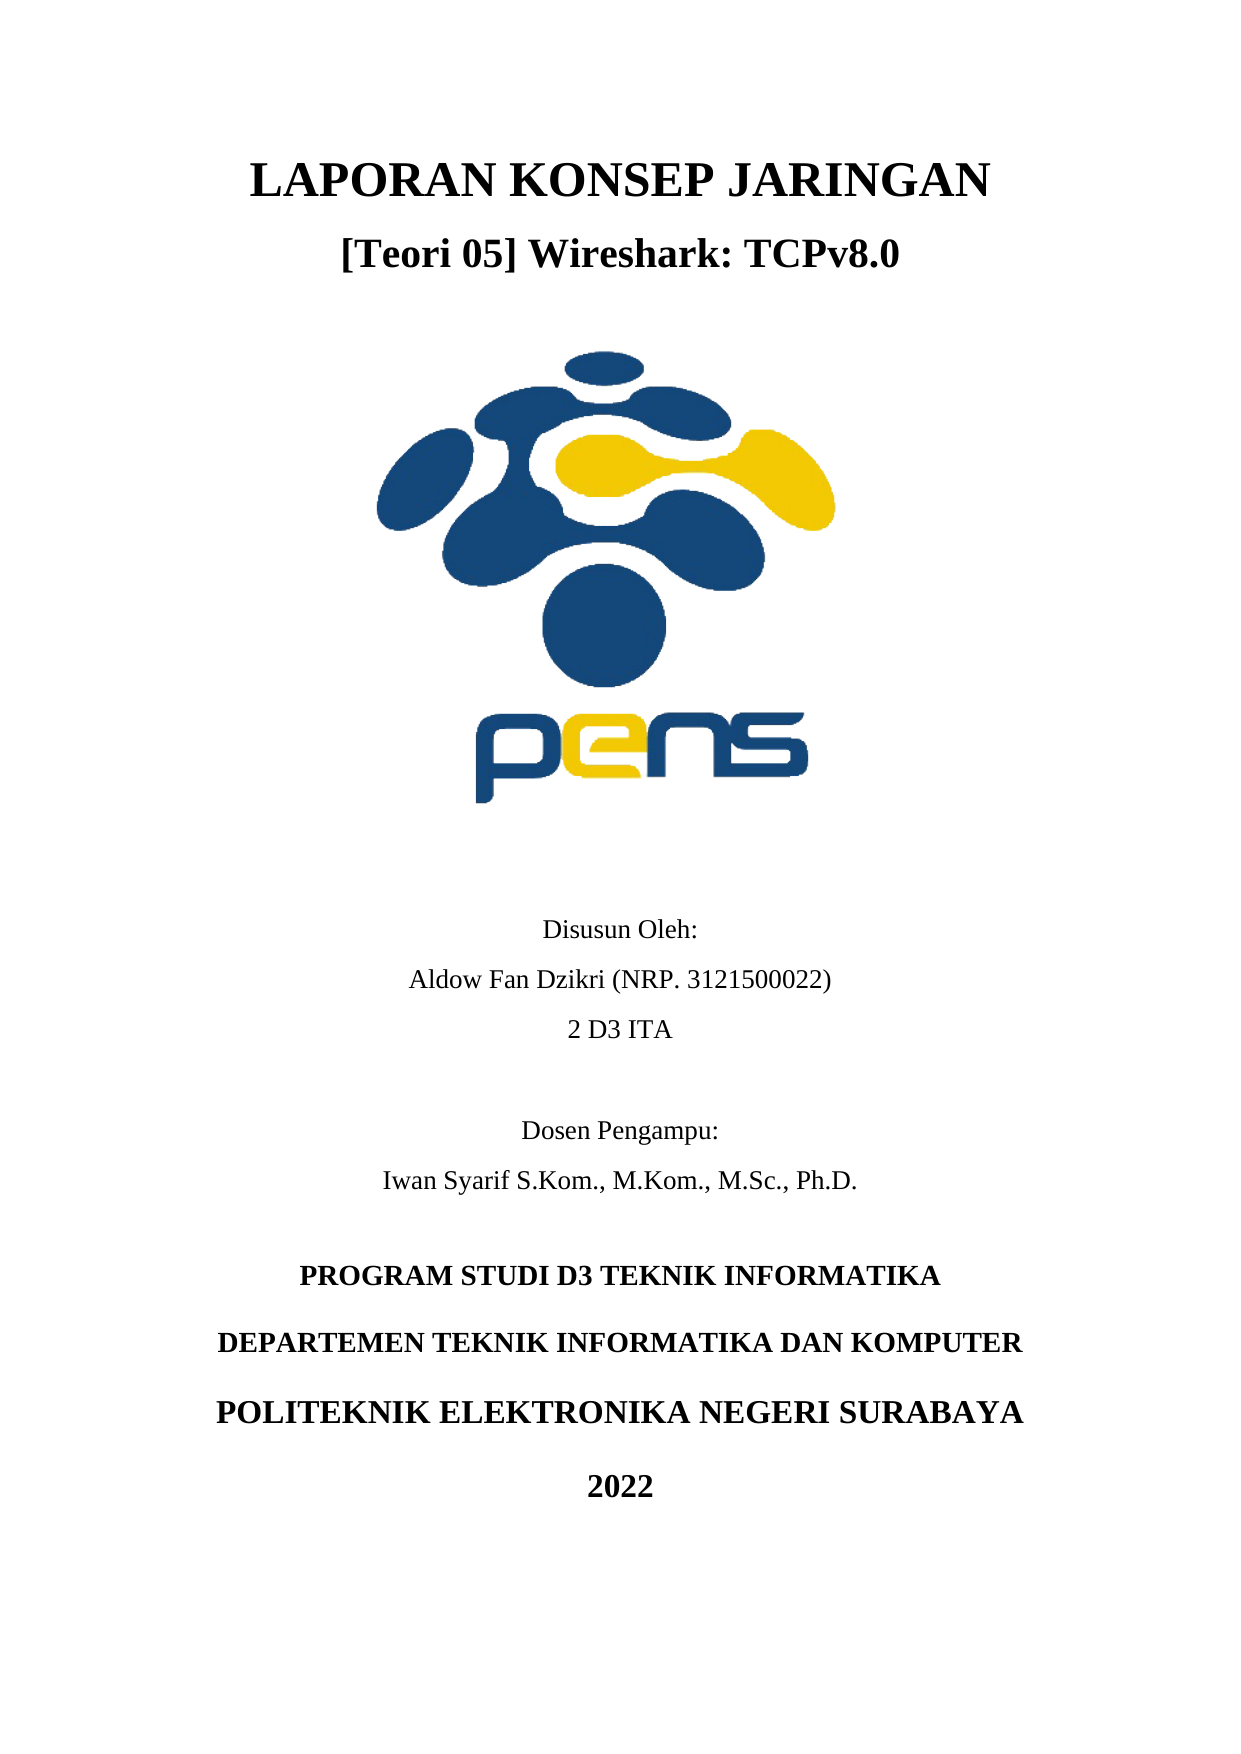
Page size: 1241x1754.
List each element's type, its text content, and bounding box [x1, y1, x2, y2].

text 2022 [150, 1467, 1090, 1505]
text 2 D3 ITA [150, 1013, 1090, 1045]
text Dosen Pengampu: [150, 1114, 1090, 1145]
text [Teori 05] Wireshark: TCPv8.0 [150, 229, 1090, 277]
picture [352, 333, 862, 818]
text POLITEKNIK ELEKTRONIKA NEGERI SURABAYA [150, 1392, 1090, 1431]
text Iwan Syarif S.Kom., M.Kom., M.Sc., Ph.D. [150, 1164, 1090, 1195]
text Aldow Fan Dzikri (NRP. 3121500022) [150, 963, 1090, 994]
text Disusun Oleh: [150, 913, 1090, 944]
text LAPORAN KONSEP JARINGAN [150, 150, 1090, 207]
text DEPARTEMEN TEKNIK INFORMATIKA DAN KOMPUTER [150, 1325, 1090, 1359]
text PROGRAM STUDI D3 TEKNIK INFORMATIKA [150, 1258, 1090, 1292]
